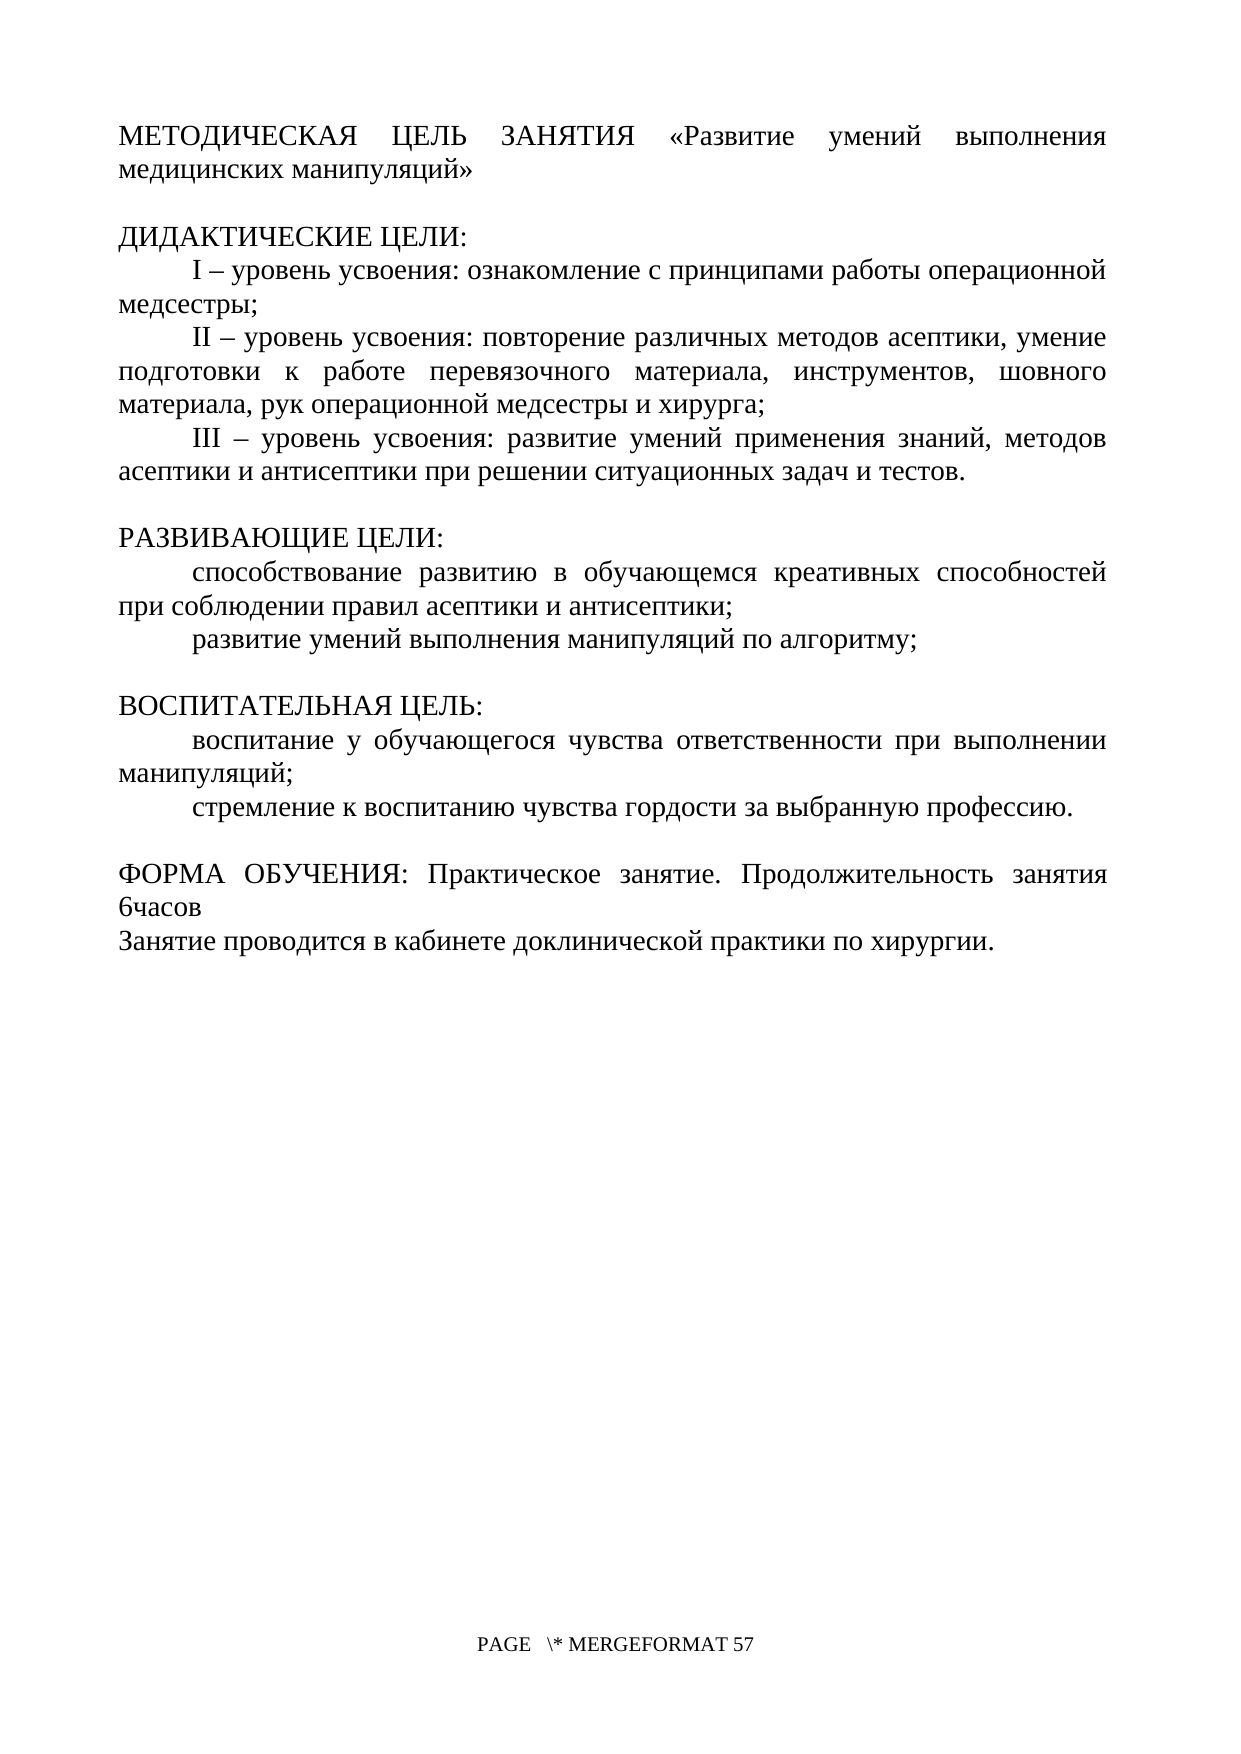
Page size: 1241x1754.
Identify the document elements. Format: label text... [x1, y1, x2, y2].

text развитие умений выполнения манипуляций по алгоритму; [118, 621, 1107, 655]
text способствование развитию в обучающемся креативных способностей при соблюдении правил асептики и антисептики; [118, 554, 1107, 621]
text I – уровень усвоения: ознакомление с принципами работы операционной медсестры; [118, 252, 1107, 319]
text ФОРМА ОБУЧЕНИЯ: Практическое занятие. Продолжительность занятия 6часов [118, 856, 1107, 923]
text II – уровень усвоения: повторение различных методов асептики, умение подготовки к работе перевязочного материала, инструментов, шовного материала, рук операционной медсестры и хирурга; [118, 319, 1107, 420]
text ДИДАКТИЧЕСКИЕ ЦЕЛИ: [118, 219, 1107, 252]
text воспитание у обучающегося чувства ответственности при выполнении манипуляций; [118, 722, 1107, 789]
text стремление к воспитанию чувства гордости за выбранную профессию. [118, 789, 1107, 822]
text РАЗВИВАЮЩИЕ ЦЕЛИ: [118, 521, 1107, 554]
text ВОСПИТАТЕЛЬНАЯ ЦЕЛЬ: [118, 688, 1107, 722]
text III – уровень усвоения: развитие умений применения знаний, методов асептики и антисептики при решении ситуационных задач и тестов. [118, 420, 1107, 487]
text МЕТОДИЧЕСКАЯ ЦЕЛЬ ЗАНЯТИЯ «Развитие умений выполнения медицинских манипуляций» [118, 118, 1107, 185]
text Занятие проводится в кабинете доклинической практики по хирургии. [118, 923, 1107, 957]
